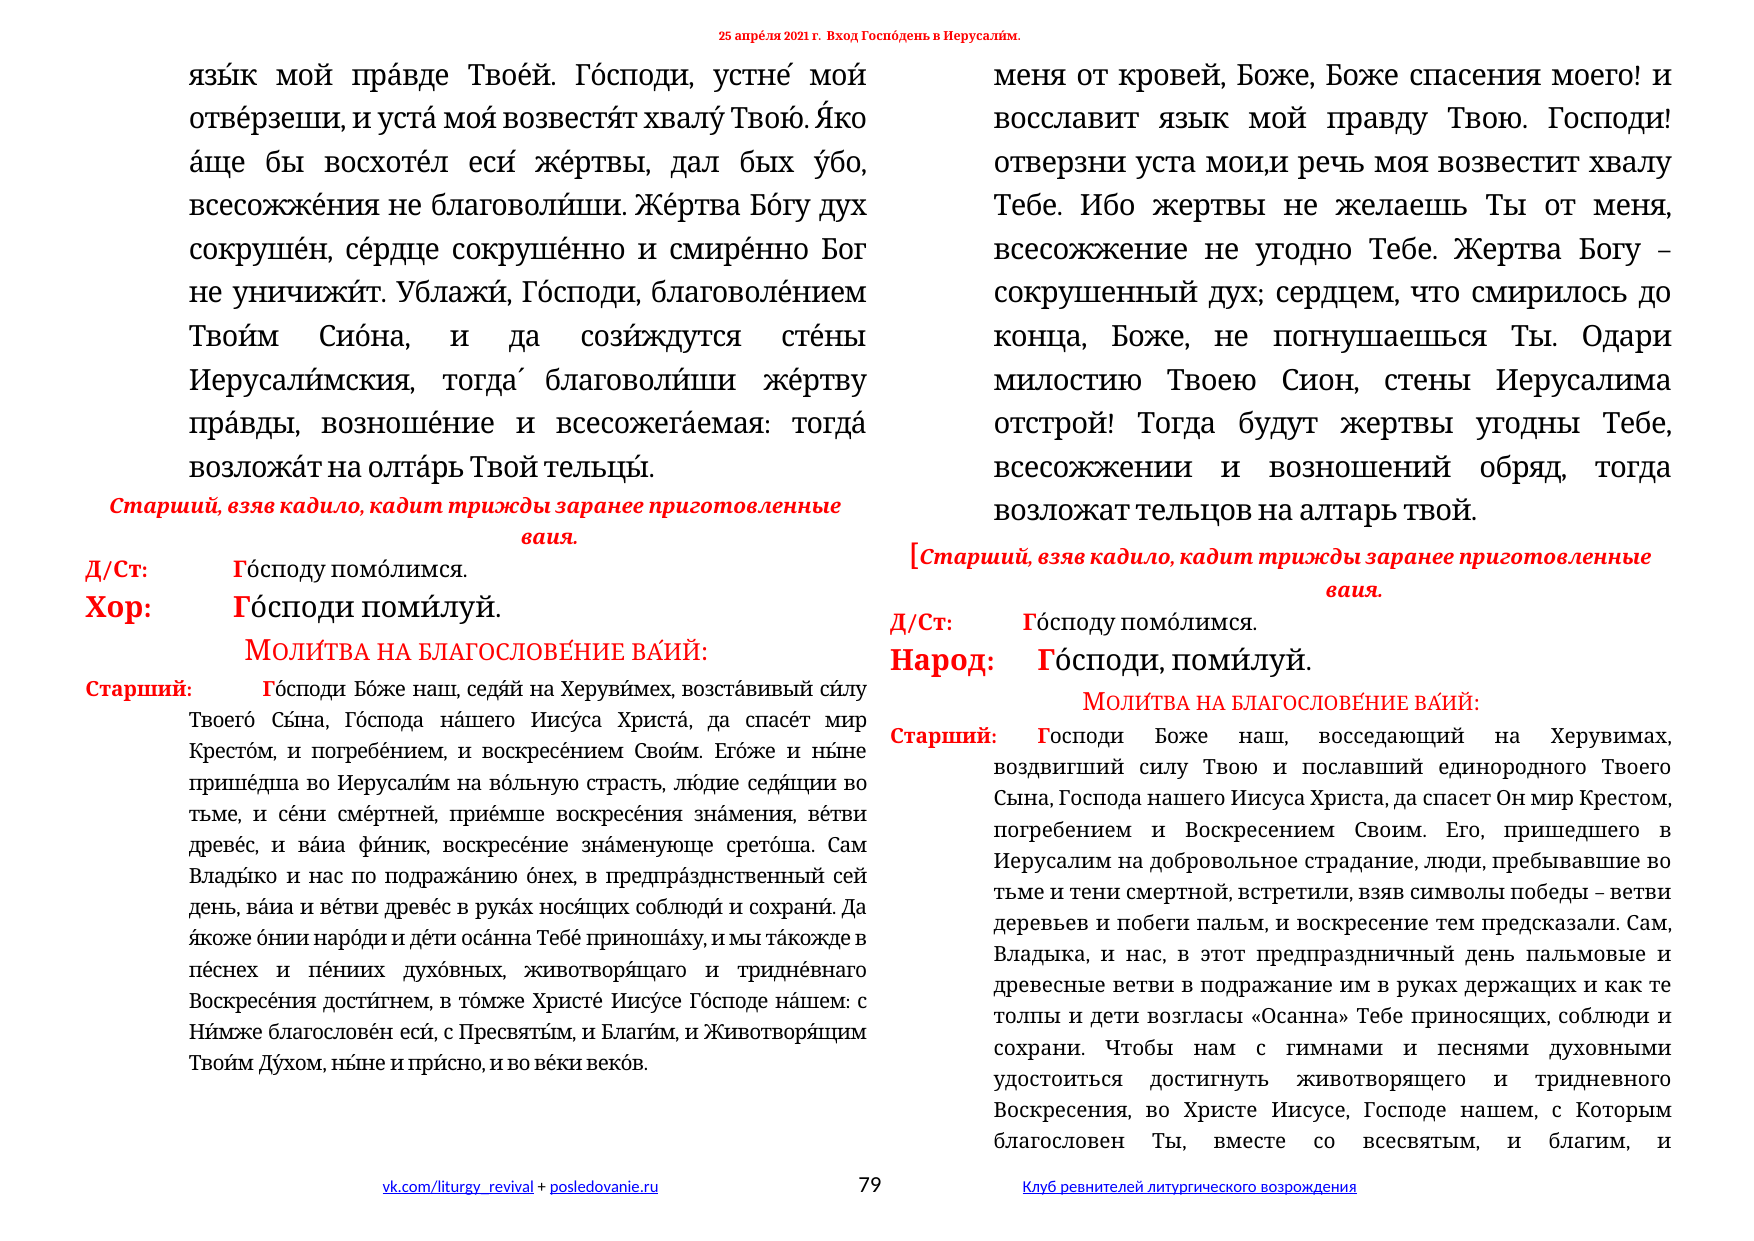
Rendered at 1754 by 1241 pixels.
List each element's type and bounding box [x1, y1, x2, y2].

table_cell [879, 59, 1683, 1154]
table_cell [74, 59, 878, 1154]
